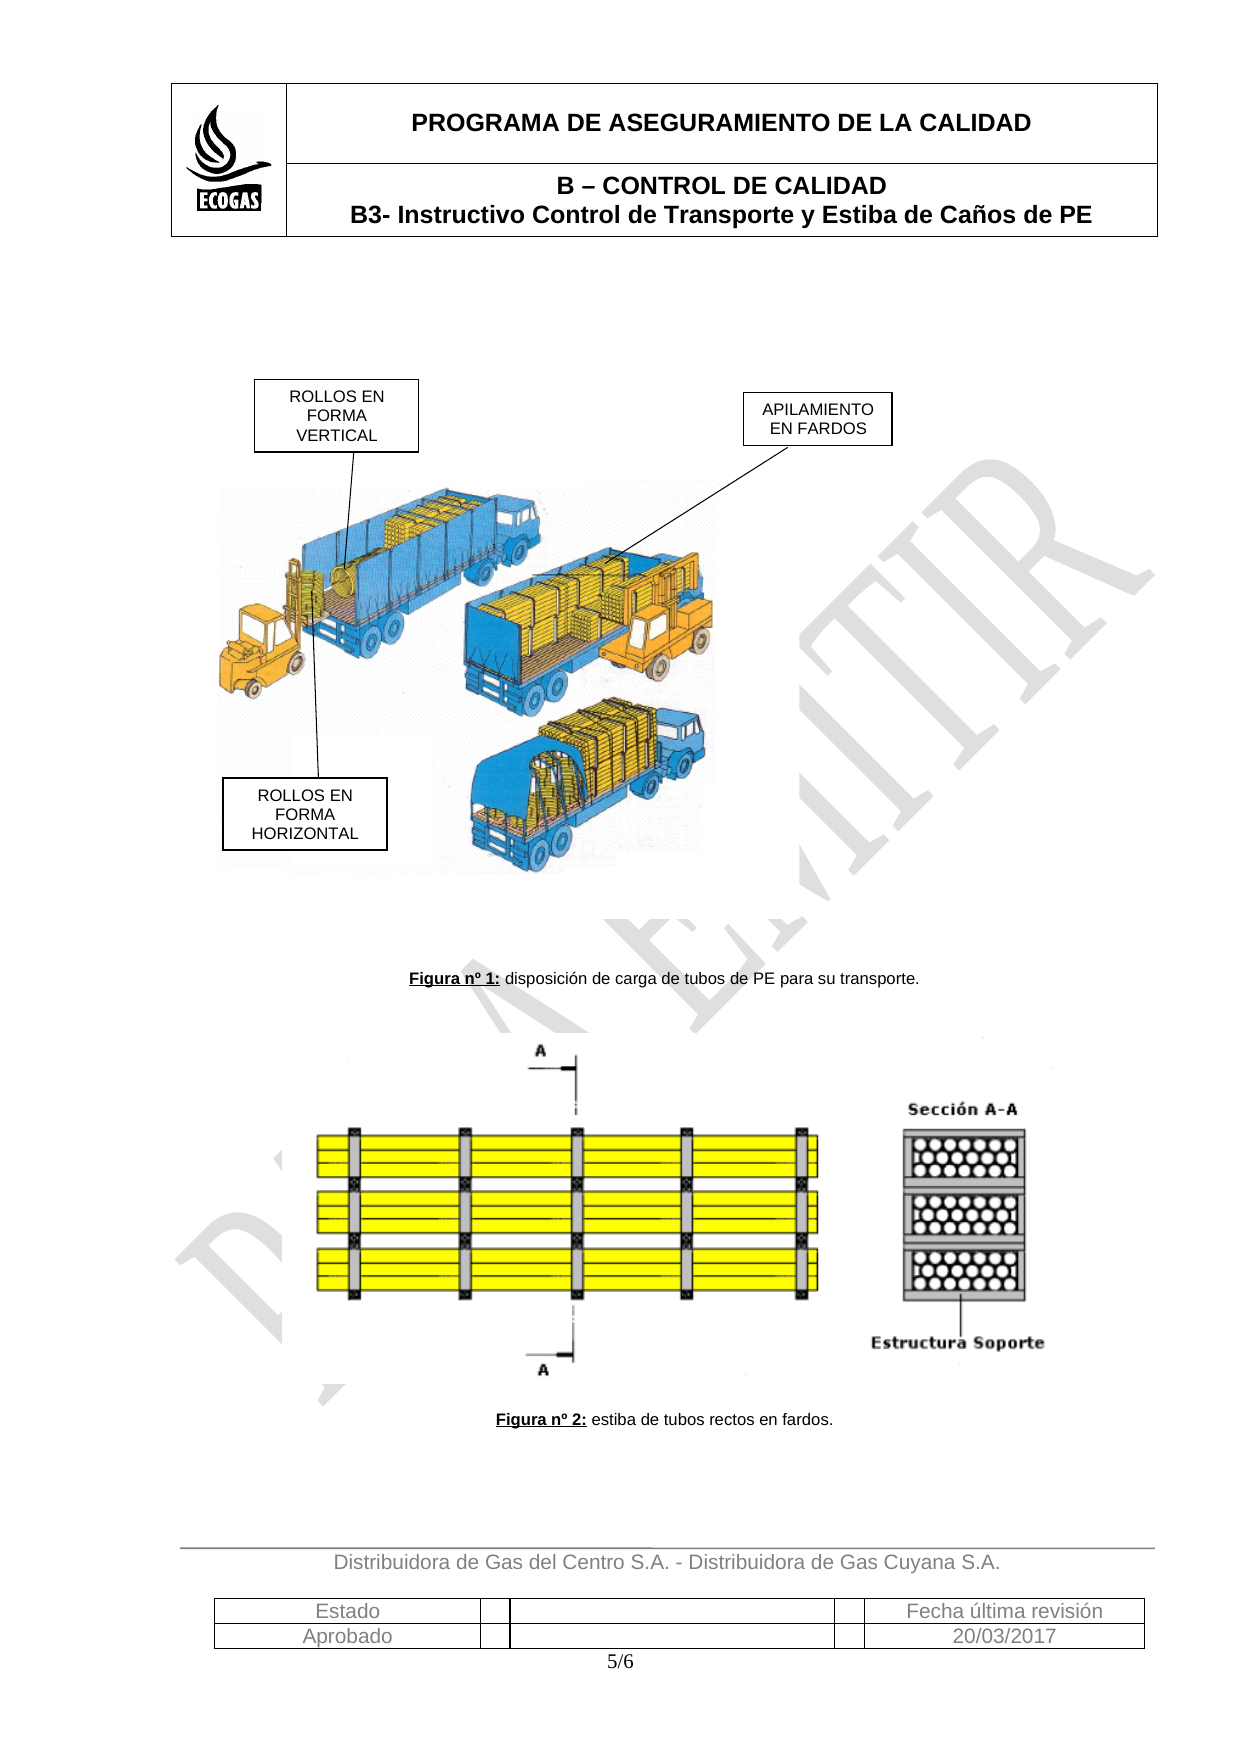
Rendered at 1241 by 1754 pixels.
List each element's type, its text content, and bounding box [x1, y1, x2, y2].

text Figura nº 2: estiba de tubos rectos en fardos. [177, 1409, 1152, 1429]
picture [186, 105, 272, 211]
picture [177, 467, 800, 919]
text Figura nº 1: disposición de carga de tubos de PE para su transporte. [177, 969, 1152, 988]
picture [282, 1033, 1067, 1384]
